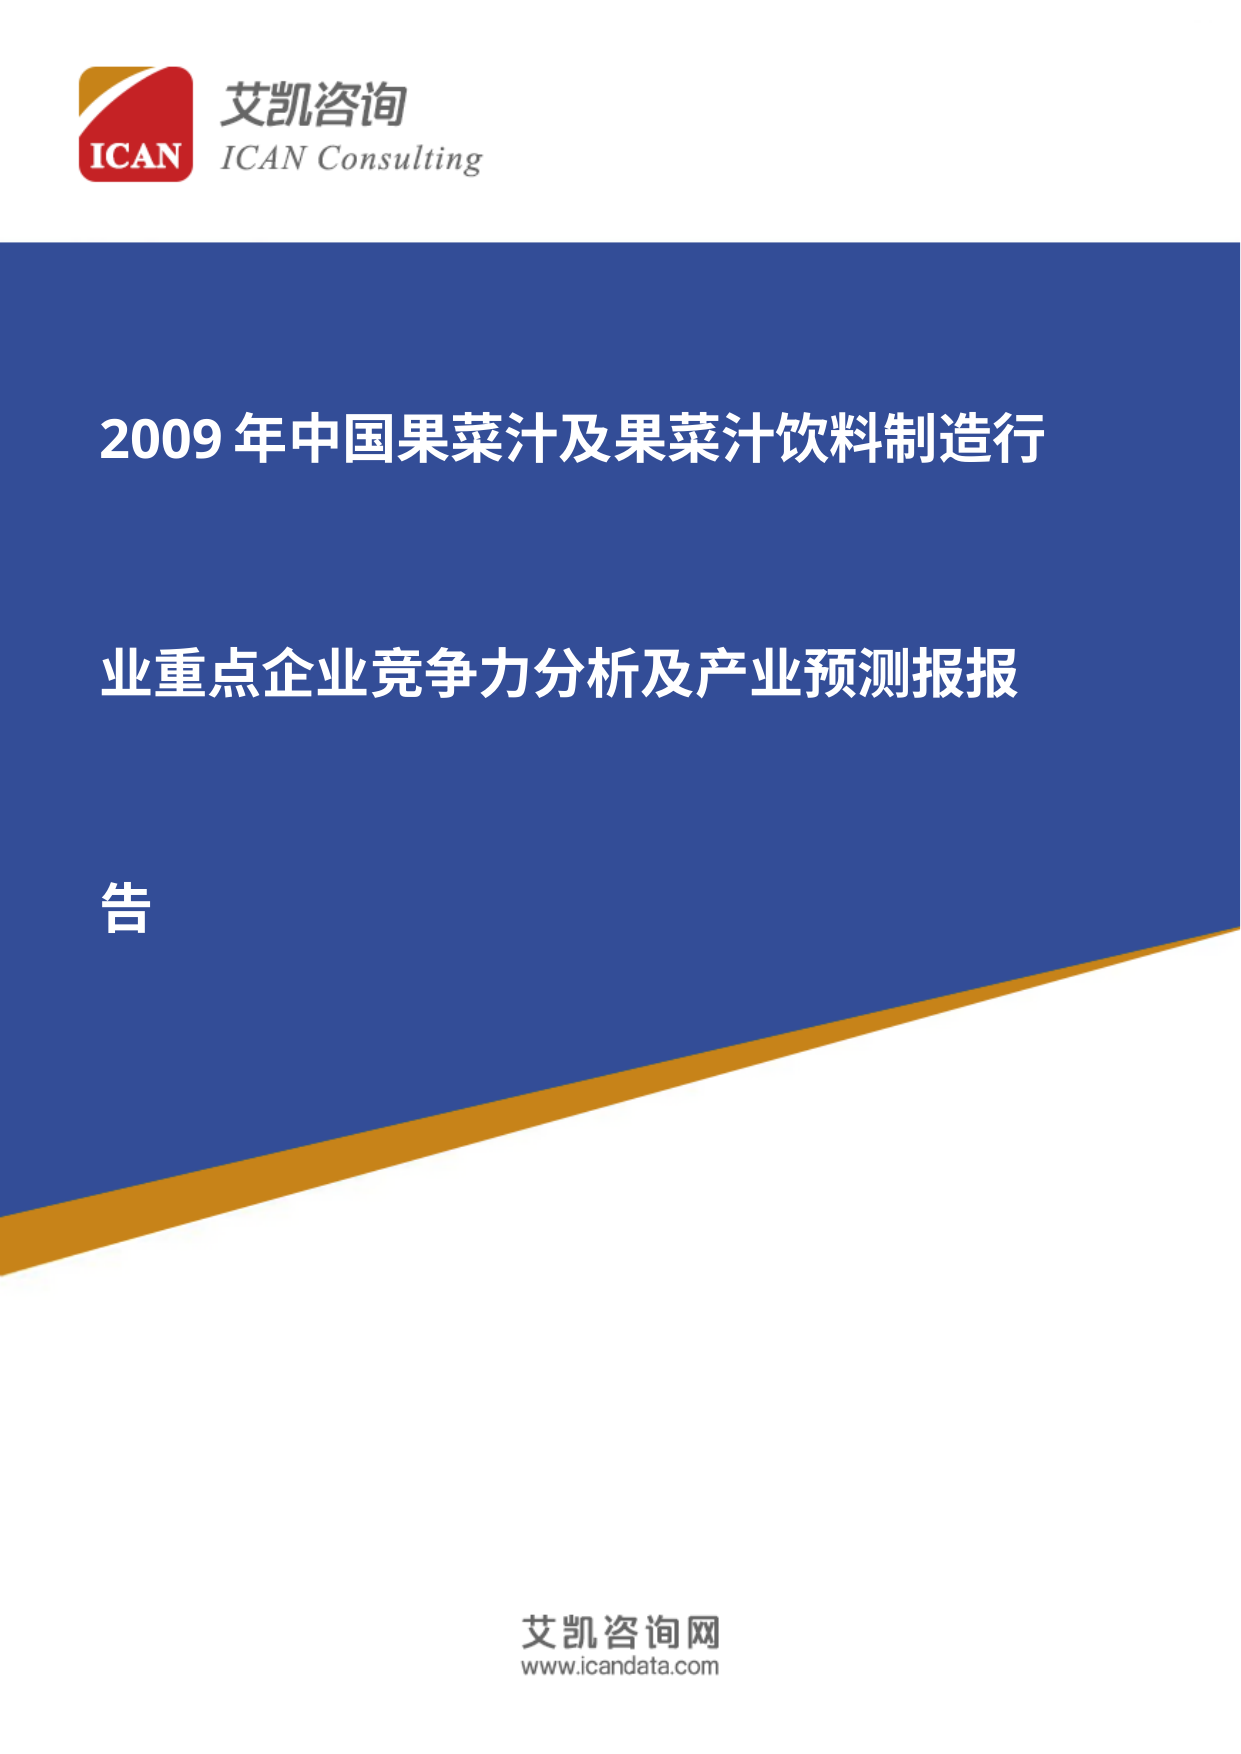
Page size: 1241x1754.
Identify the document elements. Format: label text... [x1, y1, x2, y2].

subtitle 2009年中国果菜汁及果菜汁饮料制造行业重点企业竞争力分析及产业预测报报告 [99, 386, 1053, 953]
picture [0, 5, 1241, 1754]
